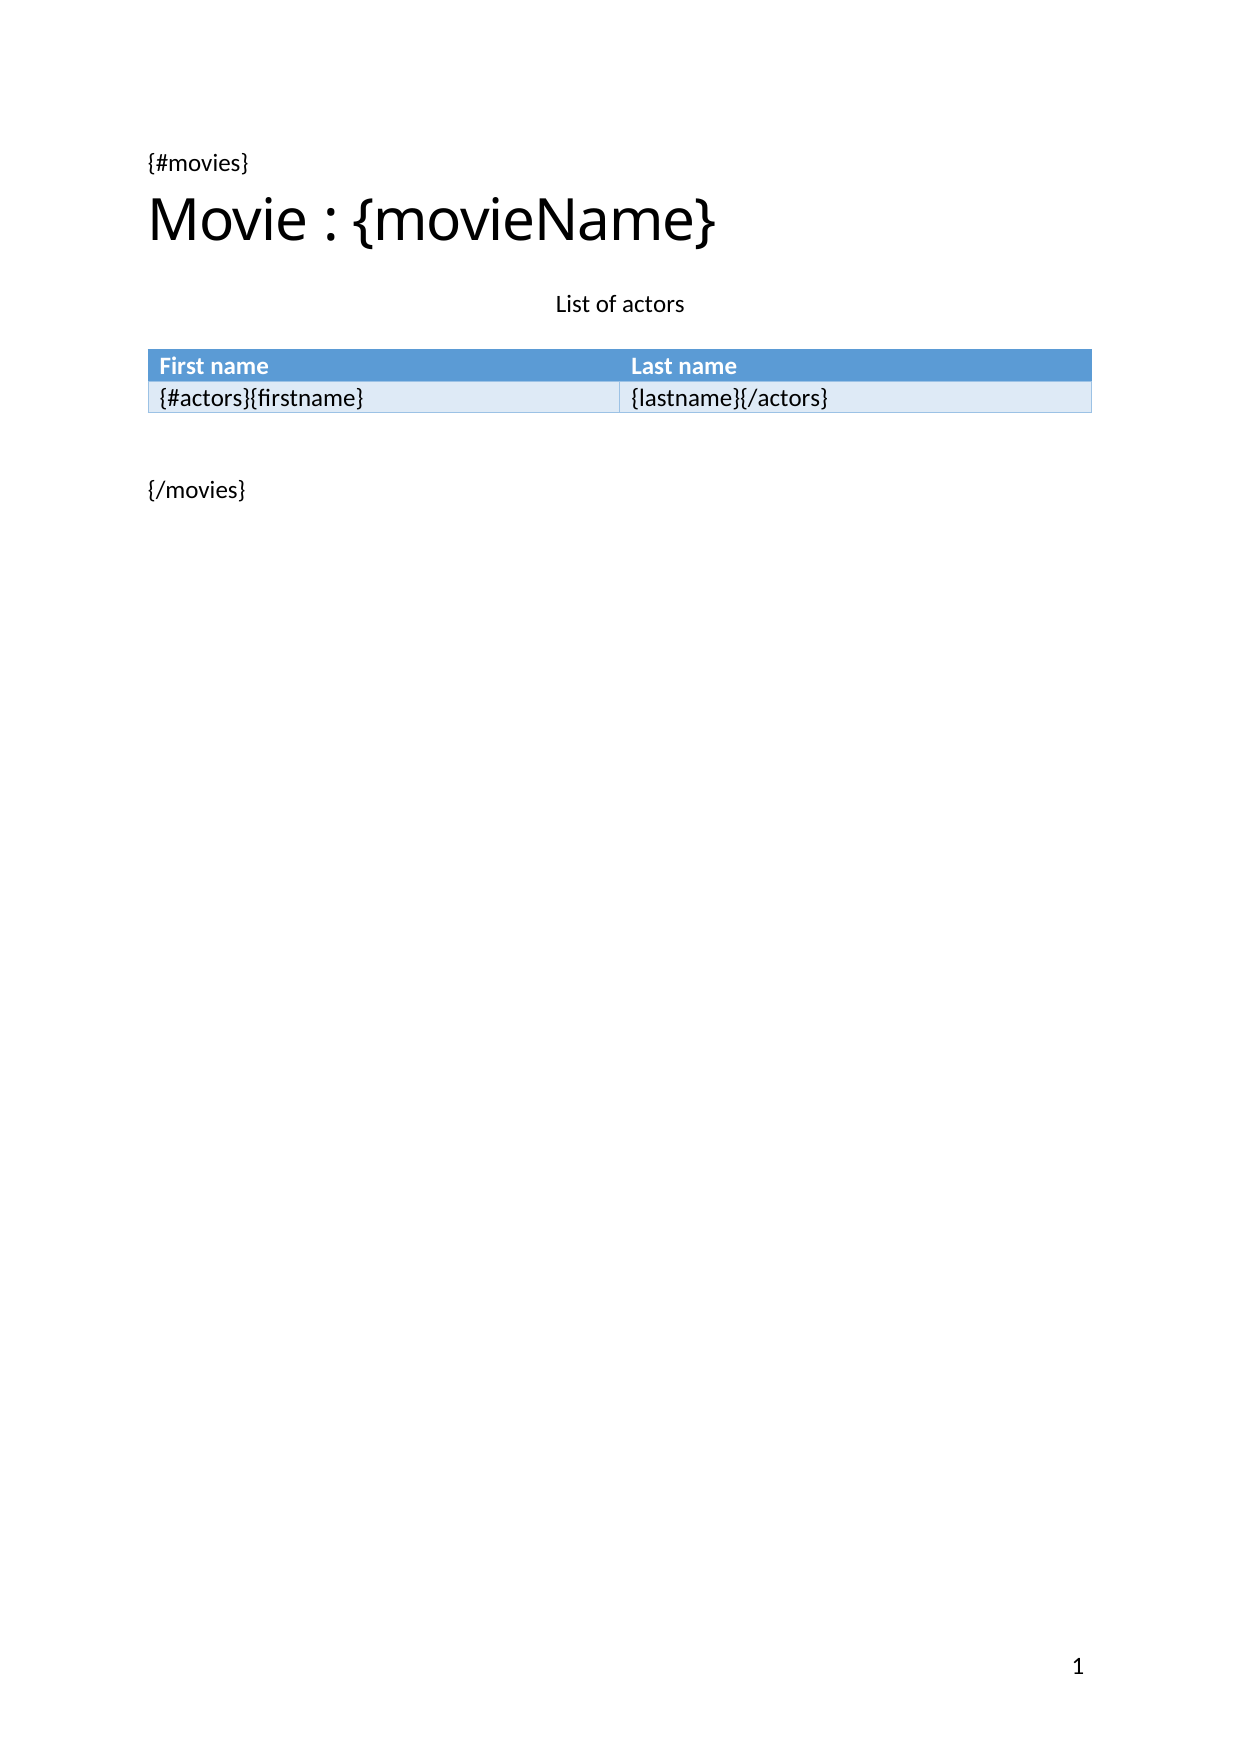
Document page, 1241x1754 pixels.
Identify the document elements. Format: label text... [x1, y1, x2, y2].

table_header First name [149, 350, 620, 381]
table_cell {#actors}{firstname} [149, 382, 619, 412]
table_header Last name [620, 350, 1091, 381]
text List of actors [148, 288, 1093, 319]
title Movie : {movieName} [148, 178, 1093, 258]
text {#movies} [148, 148, 1093, 178]
table_cell {lastname}{/actors} [620, 382, 1091, 412]
text {/movies} [148, 474, 1093, 505]
